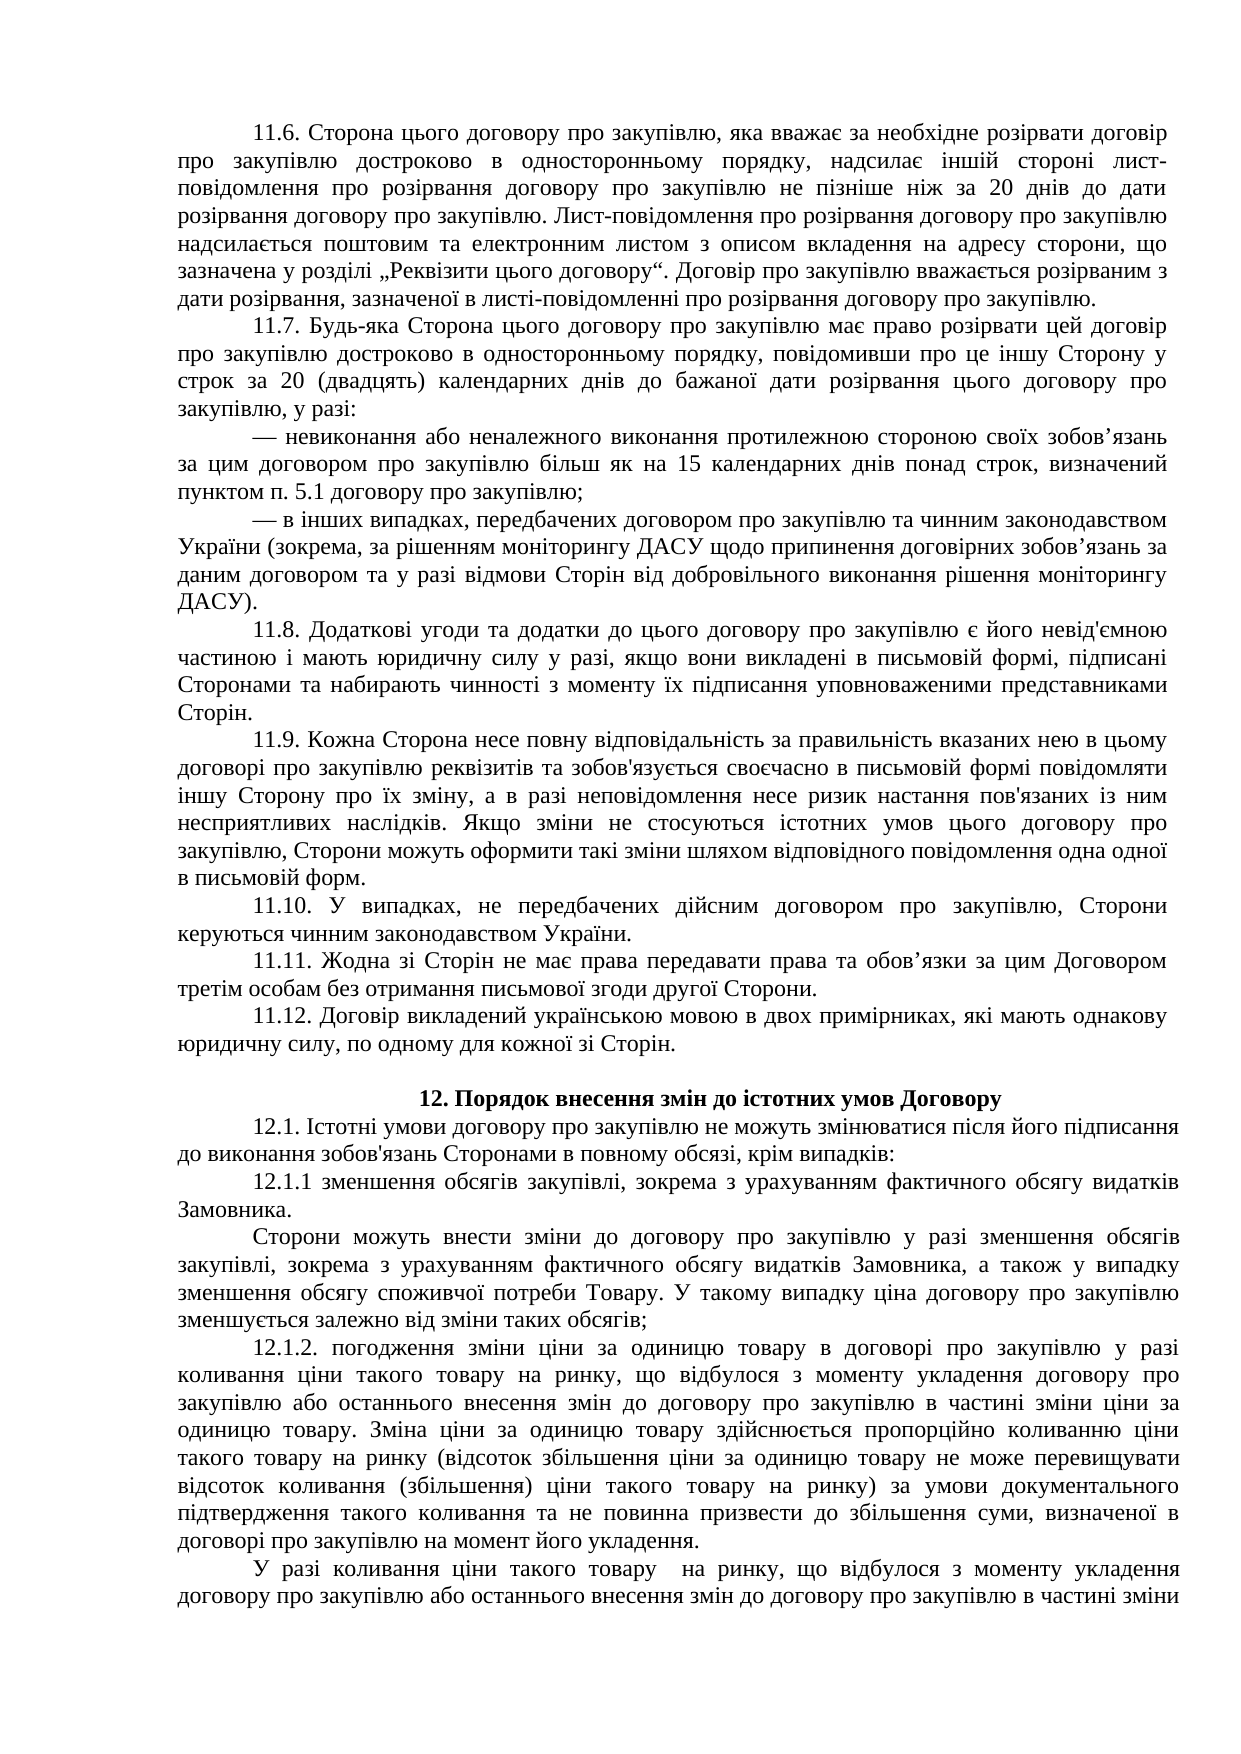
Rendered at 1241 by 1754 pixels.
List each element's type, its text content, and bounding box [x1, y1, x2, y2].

text 11.6. Сторона цього договору про закупівлю, яка вважає за необхідне розірвати договір про закупівлю достроково в односторонньому порядку, надсилає іншій стороні лист-повідомлення про розірвання договору про закупівлю не пізніше ніж за 20 днів до дати розірвання договору про закупівлю. Лист-повідомлення про розірвання договору про закупівлю надсилається поштовим та електронним листом з описом вкладення на адресу сторони, що зазначена у розділі „Реквізити цього договору“. Договір про закупівлю вважається розірваним з дати розірвання, зазначеної в листі-повідомленні про розірвання договору про закупівлю. [177, 118, 1169, 311]
text 11.12. Договір викладений українською мовою в двох примірниках, які мають однакову юридичну силу, по одному для кожної зі Сторін. [177, 1001, 1169, 1057]
text — невиконання або неналежного виконання протилежною стороною своїх зобов’язань за цим договором про закупівлю більш як на 15 календарних днів понад строк, визначений пунктом п. 5.1 договору про закупівлю; [177, 422, 1169, 504]
text 12.1.1 зменшення обсягів закупівлі, зокрема з урахуванням фактичного обсягу видатків Замовника. [177, 1167, 1181, 1222]
text 11.9. Кожна Сторона несе повну відповідальність за правильність вказаних нею в цьому договорі про закупівлю реквізитів та зобов'язується своєчасно в письмовій формі повідомляти іншу Сторону про їх зміну, а в разі неповідомлення несе ризик настання пов'язаних із ним несприятливих наслідків. Якщо зміни не стосуються істотних умов цього договору про закупівлю, Сторони можуть оформити такі зміни шляхом відповідного повідомлення одна одної в письмовій форм. [177, 725, 1169, 891]
text 11.11. Жодна зі Сторін не має права передавати права та обов’язки за цим Договором третім особам без отримання письмової згоди другої Сторони. [177, 946, 1169, 1001]
text 11.7. Будь-яка Сторона цього договору про закупівлю має право розірвати цей договір про закупівлю достроково в односторонньому порядку, повідомивши про це іншу Сторону у строк за 20 (двадцять) календарних днів до бажаної дати розірвання цього договору про закупівлю, у разі: [177, 311, 1169, 422]
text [177, 1553, 1181, 1609]
text 12. Порядок внесення змін до істотних умов Договору [177, 1084, 1169, 1112]
text 12.1. Істотні умови договору про закупівлю не можуть змінюватися після його підписання до виконання зобов'язань Сторонами в повному обсязі, крім випадків: [177, 1112, 1181, 1167]
text Сторони можуть внести зміни до договору про закупівлю у разі зменшення обсягів закупівлі, зокрема з урахуванням фактичного обсягу видатків Замовника, а також у випадку зменшення обсягу споживчої потреби Товару. У такому випадку ціна договору про закупівлю зменшується залежно від зміни таких обсягів; [177, 1222, 1181, 1333]
text 11.10. У випадках, не передбачених дійсним договором про закупівлю, Сторони керуються чинним законодавством України. [177, 891, 1169, 946]
text 11.8. Додаткові угоди та додатки до цього договору про закупівлю є його невід'ємною частиною і мають юридичну силу у разі, якщо вони викладені в письмовій формі, підписані Сторонами та набирають чинності з моменту їх підписання уповноваженими представниками Сторін. [177, 615, 1169, 725]
text 12.1.2. погодження зміни ціни за одиницю товару в договорі про закупівлю у разі коливання ціни такого товару на ринку, що відбулося з моменту укладення договору про закупівлю або останнього внесення змін до договору про закупівлю в частині зміни ціни за одиницю товару. Зміна ціни за одиницю товару здійснюється пропорційно коливанню ціни такого товару на ринку (відсоток збільшення ціни за одиницю товару не може перевищувати відсоток коливання (збільшення) ціни такого товару на ринку) за умови документального підтвердження такого коливання та не повинна призвести до збільшення суми, визначеної в договорі про закупівлю на момент його укладення. [177, 1333, 1181, 1553]
text — в інших випадках, передбачених договором про закупівлю та чинним законодавством України (зокрема, за рішенням моніторингу ДАСУ щодо припинення договірних зобов’язань за даним договором та у разі відмови Сторін від добровільного виконання рішення моніторингу ДАСУ). [177, 504, 1169, 615]
